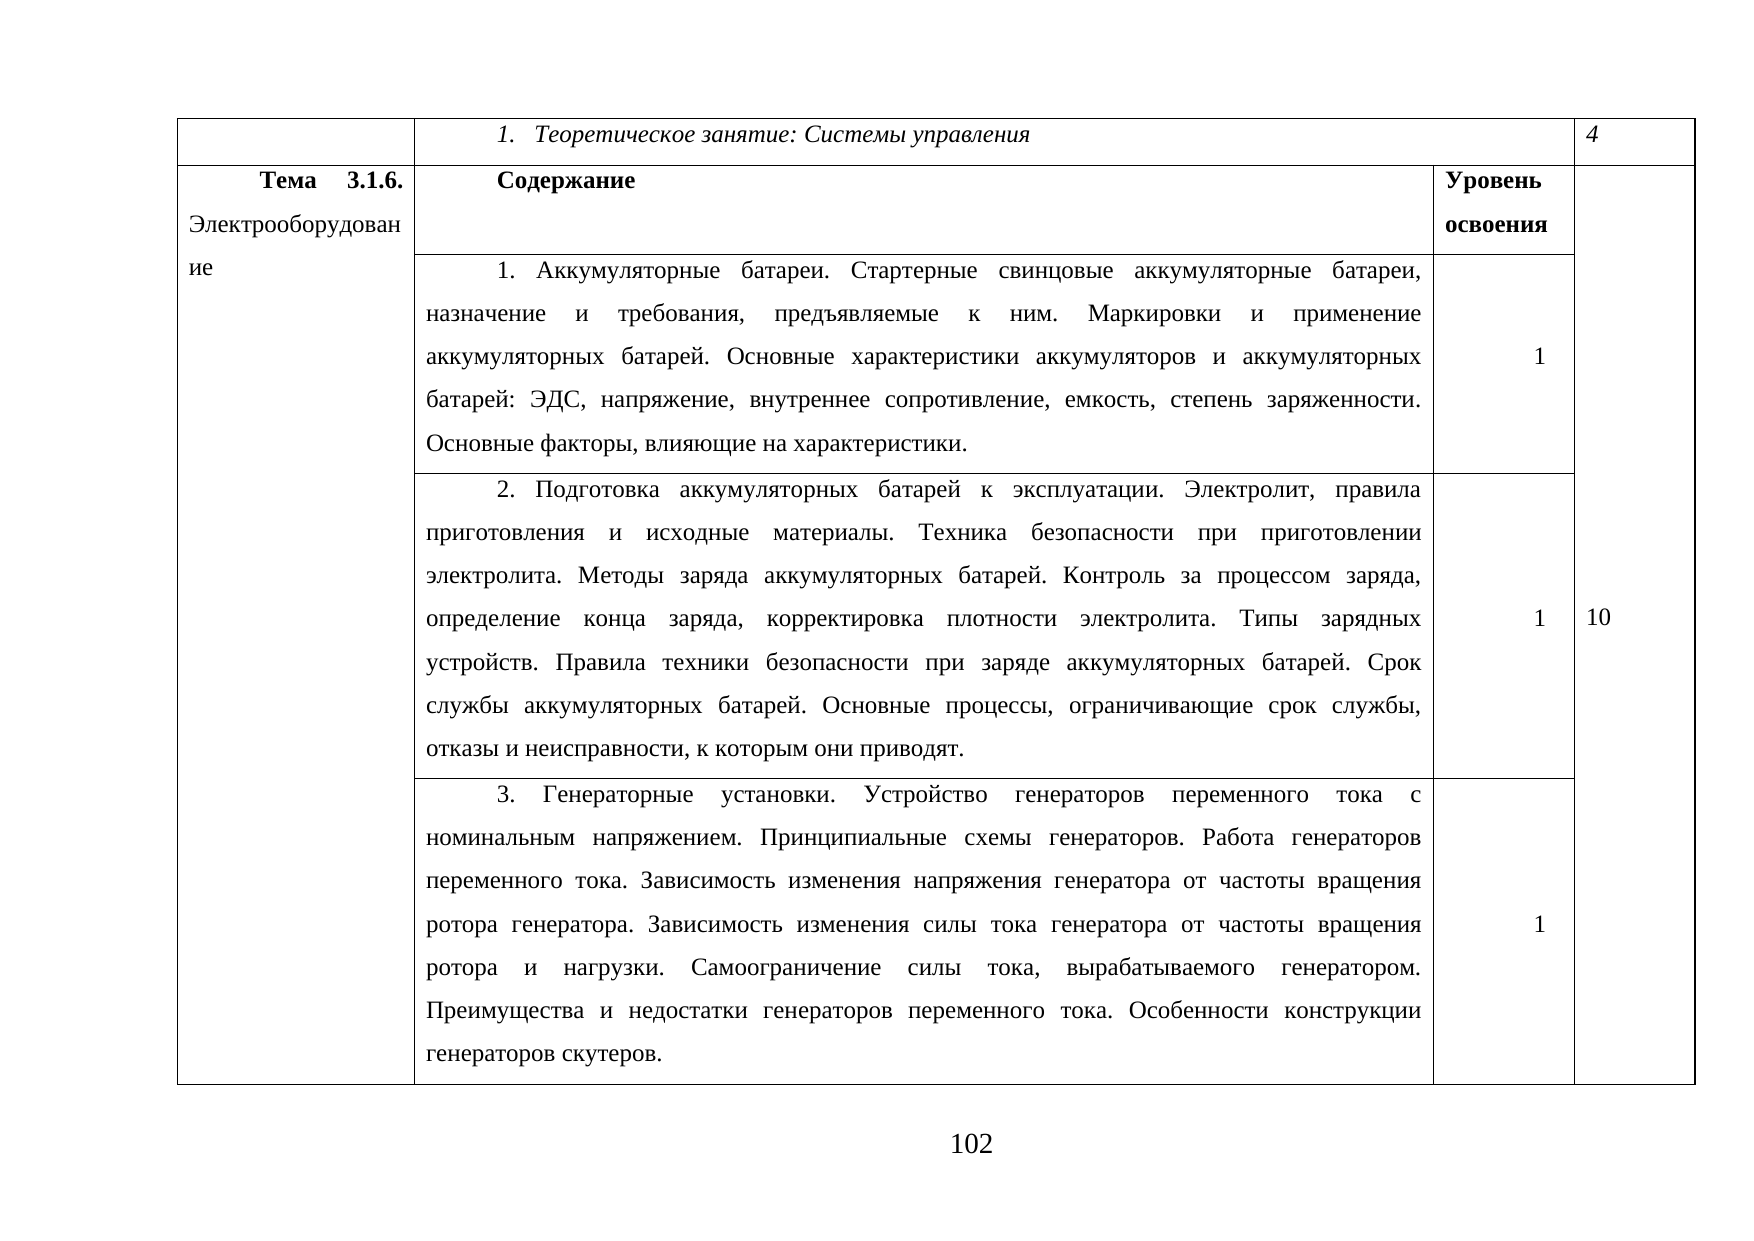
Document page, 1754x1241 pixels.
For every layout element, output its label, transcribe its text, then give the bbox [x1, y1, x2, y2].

table_cell Уровень освоения [1434, 166, 1574, 254]
table_cell [178, 119, 414, 164]
table_cell 1. Аккумуляторные батареи. Стартерные свинцовые аккумуляторные батареи, назначение и требования, предъявляемые к ним. Маркировки и применение аккумуляторных батарей. Основные характеристики аккумуляторов и аккумуляторных батарей: ЭДС, напряжение, внутреннее сопротивление, емкость, степень заряженности. Основные факторы, влияющие на характеристики. [415, 255, 1433, 473]
table_cell 1 [1434, 779, 1574, 1083]
table_cell 4 [1575, 119, 1694, 164]
table_cell Содержание [415, 166, 1433, 254]
table_cell 1 [1434, 255, 1574, 473]
table_cell 1. Теоретическое занятие: Системы управления [415, 119, 1574, 164]
table_cell 10 [1575, 166, 1694, 1083]
table_cell 2. Подготовка аккумуляторных батарей к эксплуатации. Электролит, правила приготовления и исходные материалы. Техника безопасности при приготовлении электролита. Методы заряда аккумуляторных батарей. Контроль за процессом заряда, определение конца заряда, корректировка плотности электролита. Типы зарядных устройств. Правила техники безопасности при заряде аккумуляторных батарей. Срок службы аккумуляторных батарей. Основные процессы, ограничивающие срок службы, отказы и неисправности, к которым они приводят. [415, 474, 1433, 778]
table_cell 1 [1434, 474, 1574, 778]
table_cell 3. Генераторные установки. Устройство генераторов переменного тока с номинальным напряжением. Принципиальные схемы генераторов. Работа генераторов переменного тока. Зависимость изменения напряжения генератора от частоты вращения ротора генератора. Зависимость изменения силы тока генератора от частоты вращения ротора и нагрузки. Самоограничение силы тока, вырабатываемого генератором. Преимущества и недостатки генераторов переменного тока. Особенности конструкции генераторов скутеров. [415, 779, 1433, 1083]
table_cell Тема 3.1.6. Электрооборудование [178, 166, 414, 1083]
